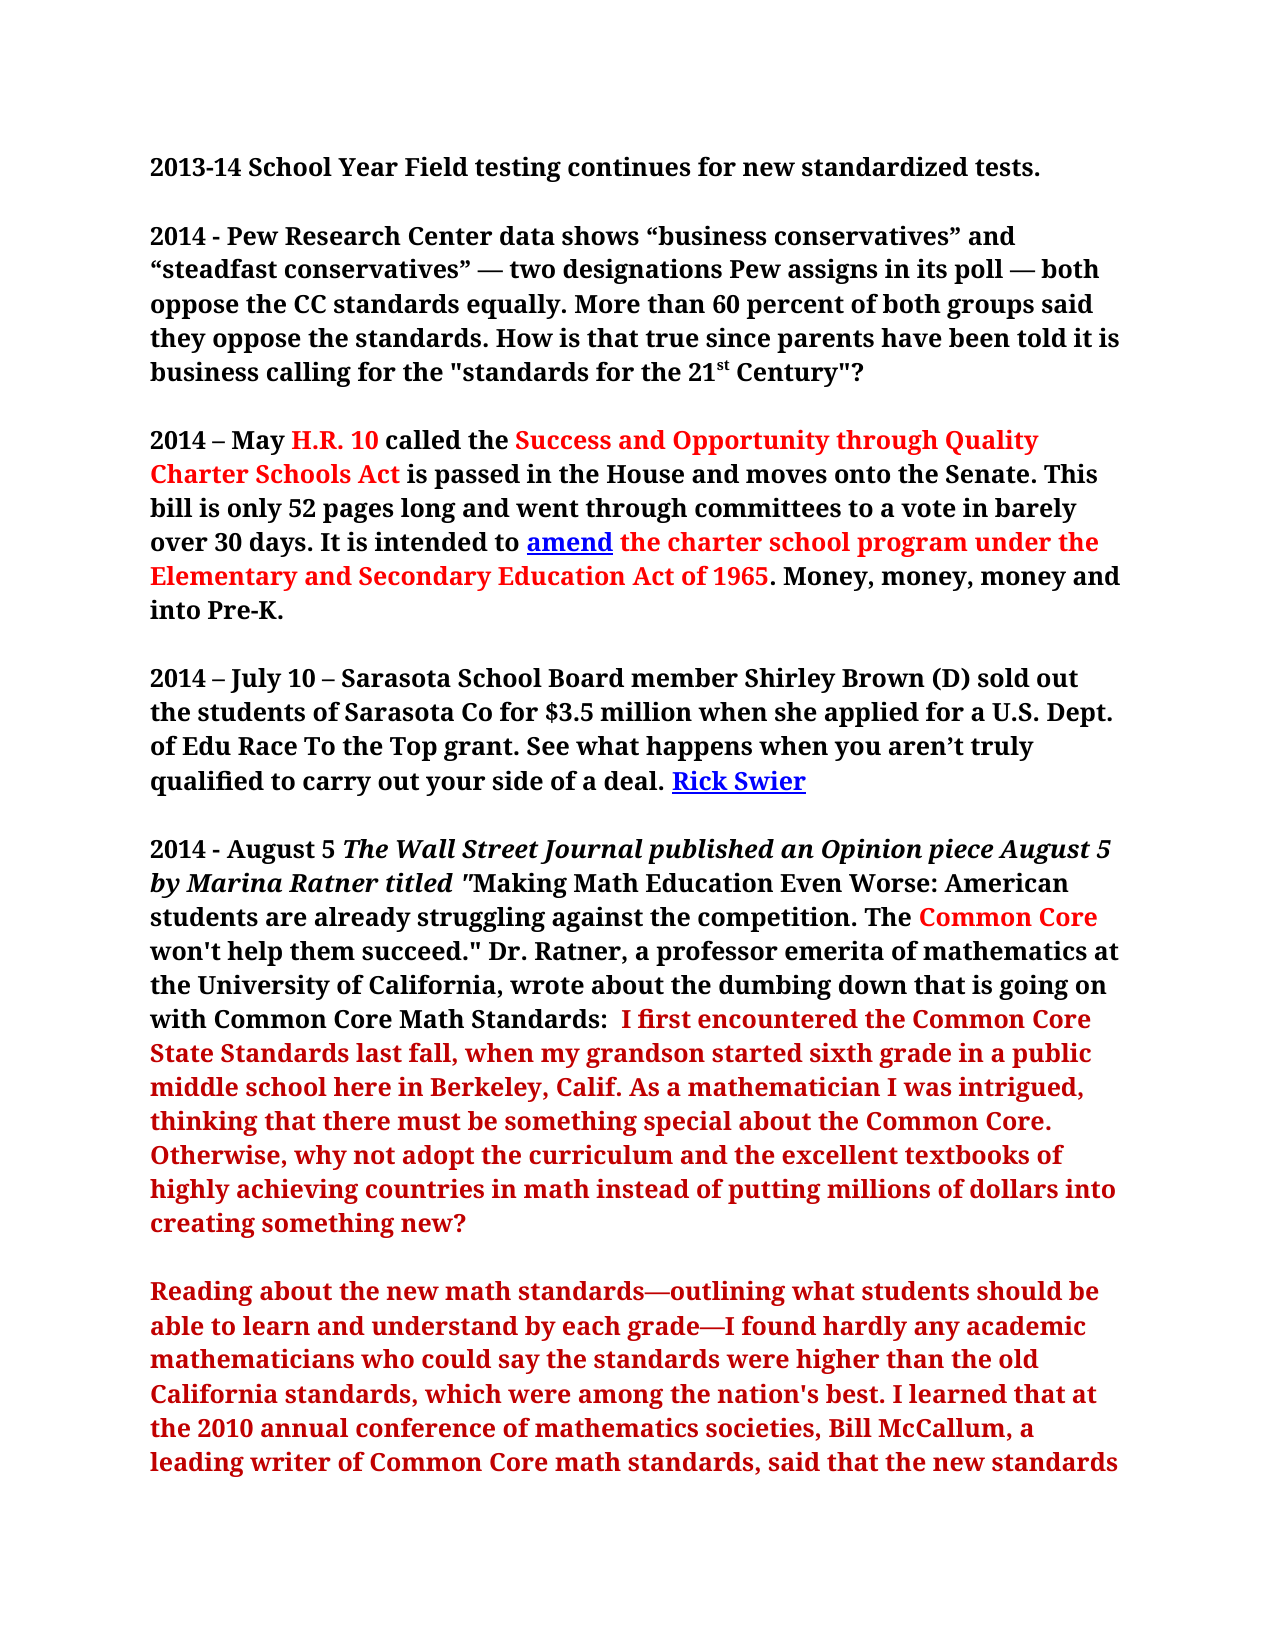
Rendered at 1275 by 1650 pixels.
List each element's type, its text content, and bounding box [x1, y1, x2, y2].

text 2013-14 School Year Field testing continues for new standardized tests. [150, 150, 1125, 184]
text 2014 - Pew Research Center data shows “business conservatives” and “steadfast conservatives” — two designations Pew assigns in its poll — both oppose the CC standards equally. More than 60 percent of both groups said they oppose the standards. How is that true since parents have been told it is business calling for the "standards for the 21st Century"? [150, 218, 1125, 388]
text 2014 – May H.R. 10 called the Success and Opportunity through Quality Charter Schools Act is passed in the House and moves onto the Senate. This bill is only 52 pages long and went through committees to a vote in barely over 30 days. It is intended to amend the charter school program under the Elementary and Secondary Education Act of 1965. Money, money, money and into Pre-K. [150, 422, 1125, 627]
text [150, 1274, 1125, 1478]
text 2014 - August 5 The Wall Street Journal published an Opinion piece August 5 by Marina Ratner titled "Making Math Education Even Worse: American students are already struggling against the competition. The Common Core won't help them succeed." Dr. Ratner, a professor emerita of mathematics at the University of California, wrote about the dumbing down that is going on with Common Core Math Standards: I first encountered the Common Core State Standards last fall, when my grandson started sixth grade in a public middle school here in Berkeley, Calif. As a mathematician I was intrigued, thinking that there must be something special about the Common Core. Otherwise, why not adopt the curriculum and the excellent textbooks of highly achieving countries in math instead of putting millions of dollars into creating something new? [150, 831, 1125, 1240]
text 2014 – July 10 – Sarasota School Board member Shirley Brown (D) sold out the students of Sarasota Co for $3.5 million when she applied for a U.S. Dept. of Edu Race To the Top grant. See what happens when you aren’t truly qualified to carry out your side of a deal. Rick Swier [150, 661, 1125, 797]
